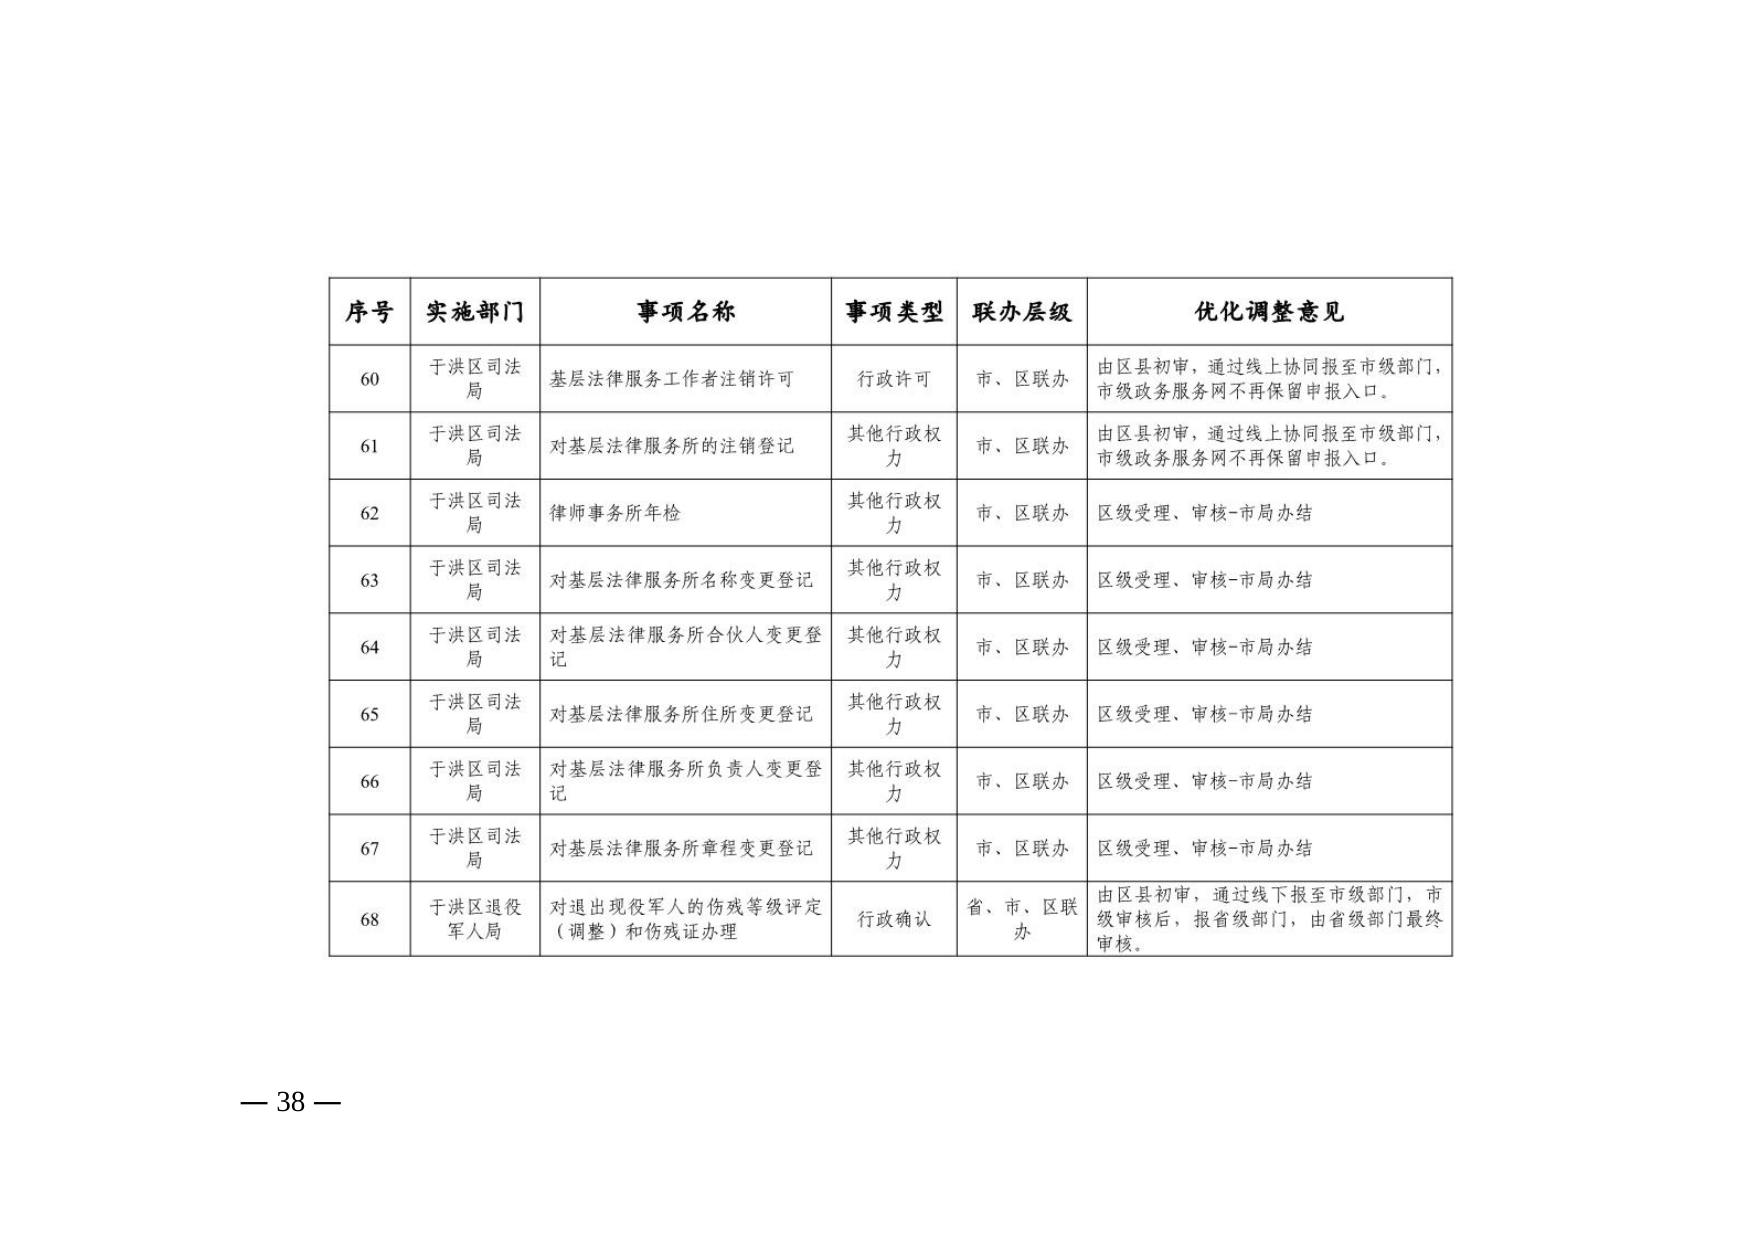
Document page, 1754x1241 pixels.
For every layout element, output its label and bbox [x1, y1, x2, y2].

picture [226, 165, 1555, 1046]
